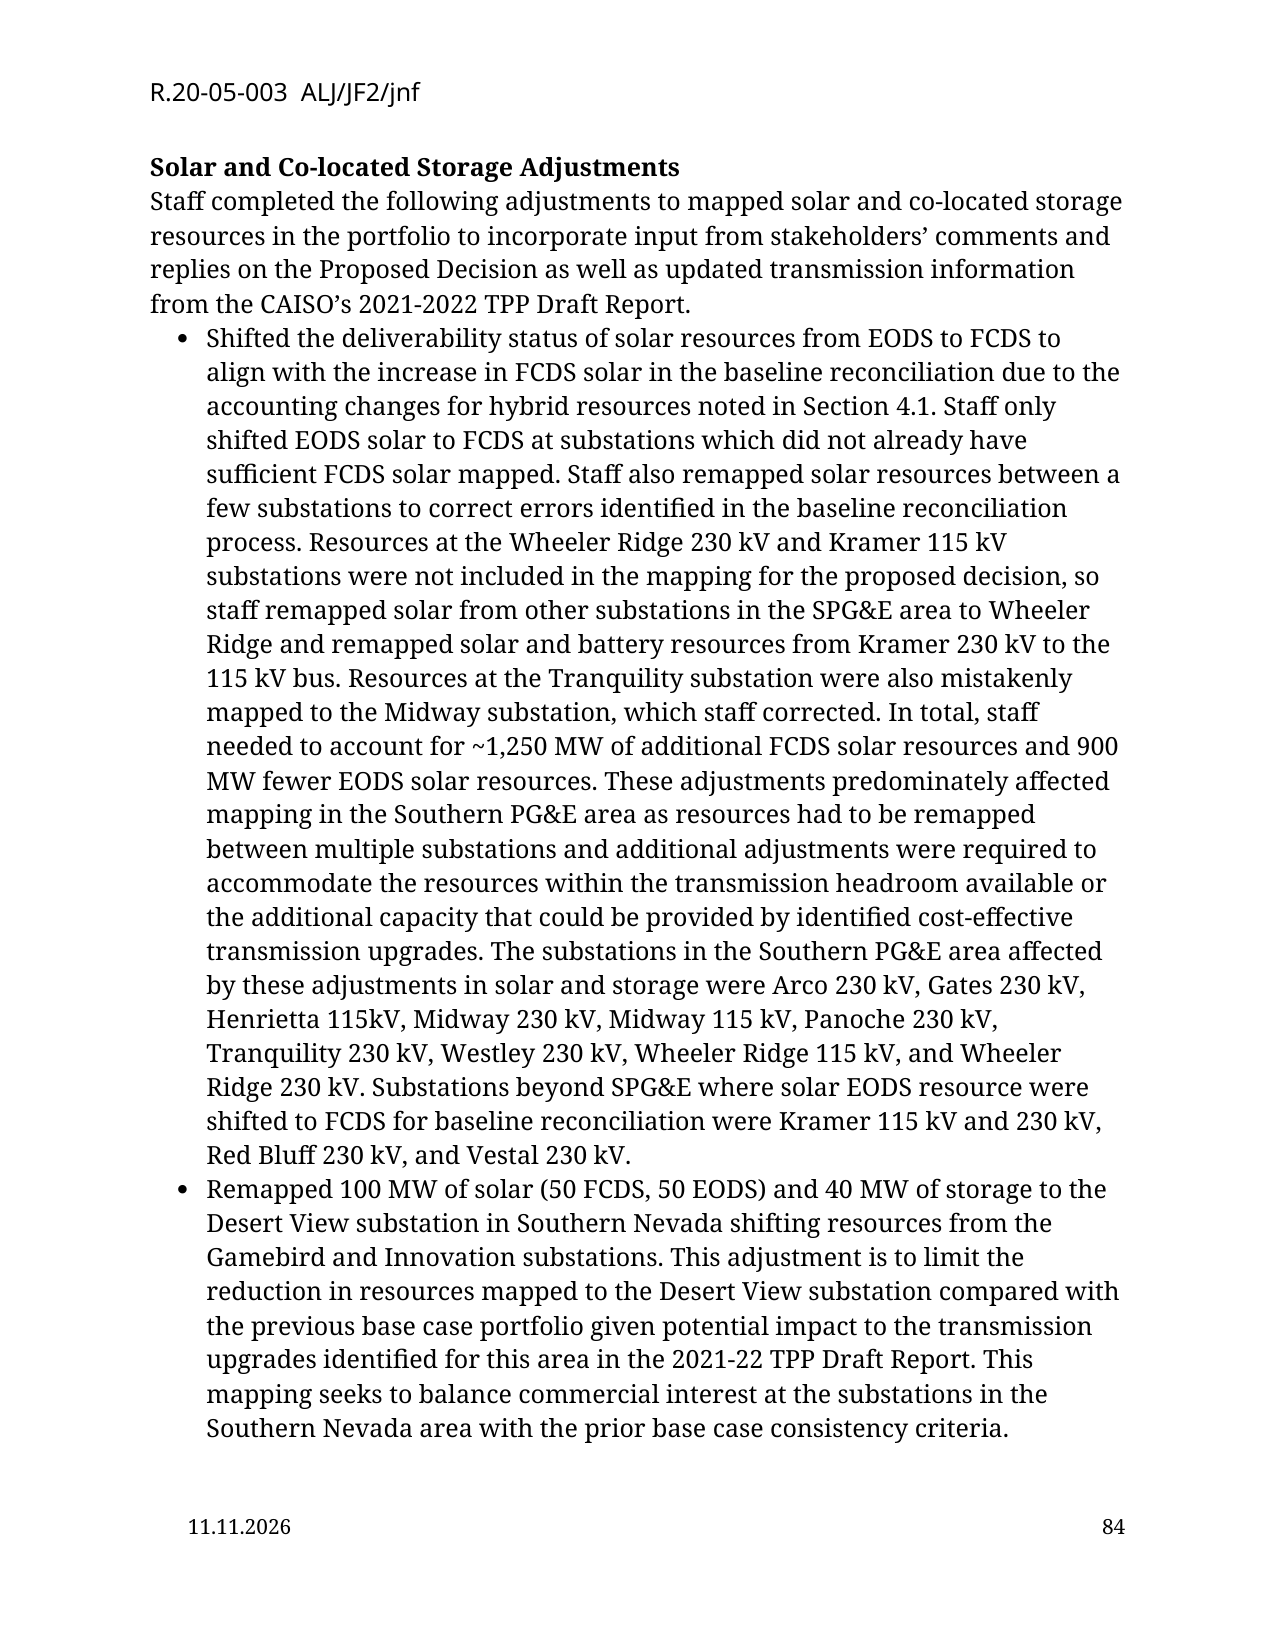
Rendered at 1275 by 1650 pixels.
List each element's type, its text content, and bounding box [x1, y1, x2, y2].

text Solar and Co-located Storage Adjustments [150, 150, 1125, 184]
list Remapped 100 MW of solar (50 FCDS, 50 EODS) and 40 MW of storage to the Desert View substation in Southern Nevada shifting resources from the Gamebird and Innovation substations. This adjustment is to limit the reduction in resources mapped to the Desert View substation compared with the previous base case portfolio given potential impact to the transmission upgrades identified for this area in the 2021-22 TPP Draft Report. This mapping seeks to balance commercial interest at the substations in the Southern Nevada area with the prior base case consistency criteria. [178, 1172, 1125, 1444]
list Shifted the deliverability status of solar resources from EODS to FCDS to align with the increase in FCDS solar in the baseline reconciliation due to the accounting changes for hybrid resources noted in Section 4.1. Staff only shifted EODS solar to FCDS at substations which did not already have sufficient FCDS solar mapped. Staff also remapped solar resources between a few substations to correct errors identified in the baseline reconciliation process. Resources at the Wheeler Ridge 230 kV and Kramer 115 kV substations were not included in the mapping for the proposed decision, so staff remapped solar from other substations in the SPG&E area to Wheeler Ridge and remapped solar and battery resources from Kramer 230 kV to the 115 kV bus. Resources at the Tranquility substation were also mistakenly mapped to the Midway substation, which staff corrected. In total, staff needed to account for ~1,250 MW of additional FCDS solar resources and 900 MW fewer EODS solar resources. These adjustments predominately affected mapping in the Southern PG&E area as resources had to be remapped between multiple substations and additional adjustments were required to accommodate the resources within the transmission headroom available or the additional capacity that could be provided by identified cost-effective transmission upgrades. The substations in the Southern PG&E area affected by these adjustments in solar and storage were Arco 230 kV, Gates 230 kV, Henrietta 115kV, Midway 230 kV, Midway 115 kV, Panoche 230 kV, Tranquility 230 kV, Westley 230 kV, Wheeler Ridge 115 kV, and Wheeler Ridge 230 kV. Substations beyond SPG&E where solar EODS resource were shifted to FCDS for baseline reconciliation were Kramer 115 kV and 230 kV, Red Bluff 230 kV, and Vestal 230 kV. [178, 320, 1125, 1172]
text Staff completed the following adjustments to mapped solar and co-located storage resources in the portfolio to incorporate input from stakeholders’ comments and replies on the Proposed Decision as well as updated transmission information from the CAISO’s 2021-2022 TPP Draft Report. [150, 184, 1125, 320]
